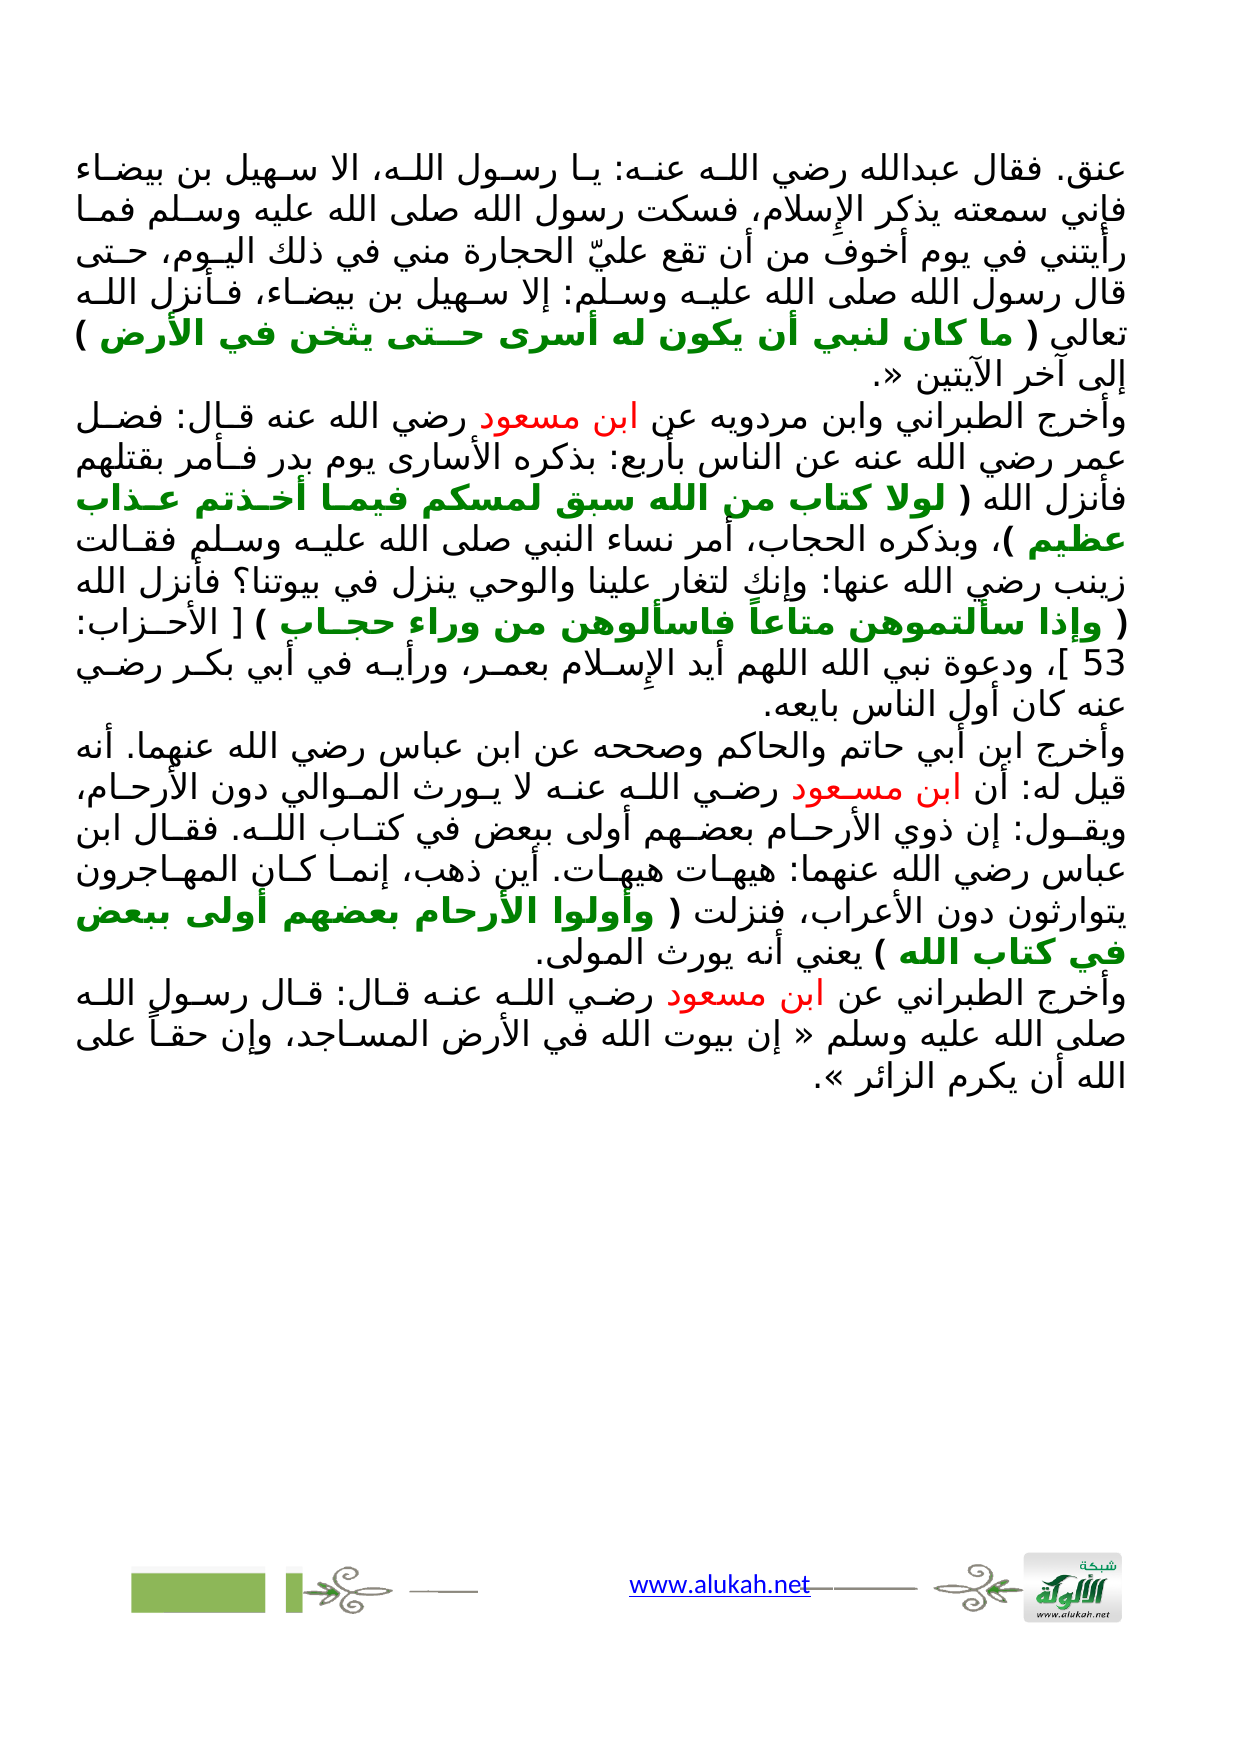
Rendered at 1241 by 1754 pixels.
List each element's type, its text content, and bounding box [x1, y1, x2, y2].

text وأخرج ابن أبي حاتم والحاكم وصححه عن ابن عباس رضي الله عنهما. أنه قيل له: أن ابن مسعود رضي الله عنه لا يورث الموالي دون الأرحام، ويقول: إن ذوي الأرحام بعضهم أولى ببعض في كتاب الله. فقال ابن عباس رضي الله عنهما: هيهات هيهات. أين ذهب، إنما كان المهاجرون يتوارثون دون الأعراب، فنزلت ﴿ وأولوا الأرحام بعضهم أولى ببعض في كتاب الله ﴾ يعني أنه يورث المولى. [75, 725, 1128, 973]
text وأخرج الطبراني عن ابن مسعود رضي الله عنه قال: قال رسول الله صلى الله عليه وسلم « إن بيوت الله في الأرض المساجد، وإن حقاً على الله أن يكرم الزائر ». [75, 973, 1128, 1096]
picture [790, 1549, 1130, 1624]
picture [131, 1552, 509, 1624]
text وأخرج الطبراني وابن مردويه عن ابن مسعود رضي الله عنه قال: فضل عمر رضي الله عنه عن الناس بأربع: بذكره الأسارى يوم بدر فأمر بقتلهم فأنزل الله ﴿ لولا كتاب من الله سبق لمسكم فيما أخذتم عذاب عظيم ﴾، وبذكره الحجاب، أمر نساء النبي صلى الله عليه وسلم فقالت زينب رضي الله عنها: وإنك لتغار علينا والوحي ينزل في بيوتنا؟ فأنزل الله ﴿ وإذا سألتموهن متاعاً فاسألوهن من وراء حجاب ﴾ [ الأحزاب: 53 ]، ودعوة نبي الله اللهم أيد الإِسلام بعمر، ورأيه في أبي بكر رضي عنه كان أول الناس بايعه. [75, 395, 1128, 725]
